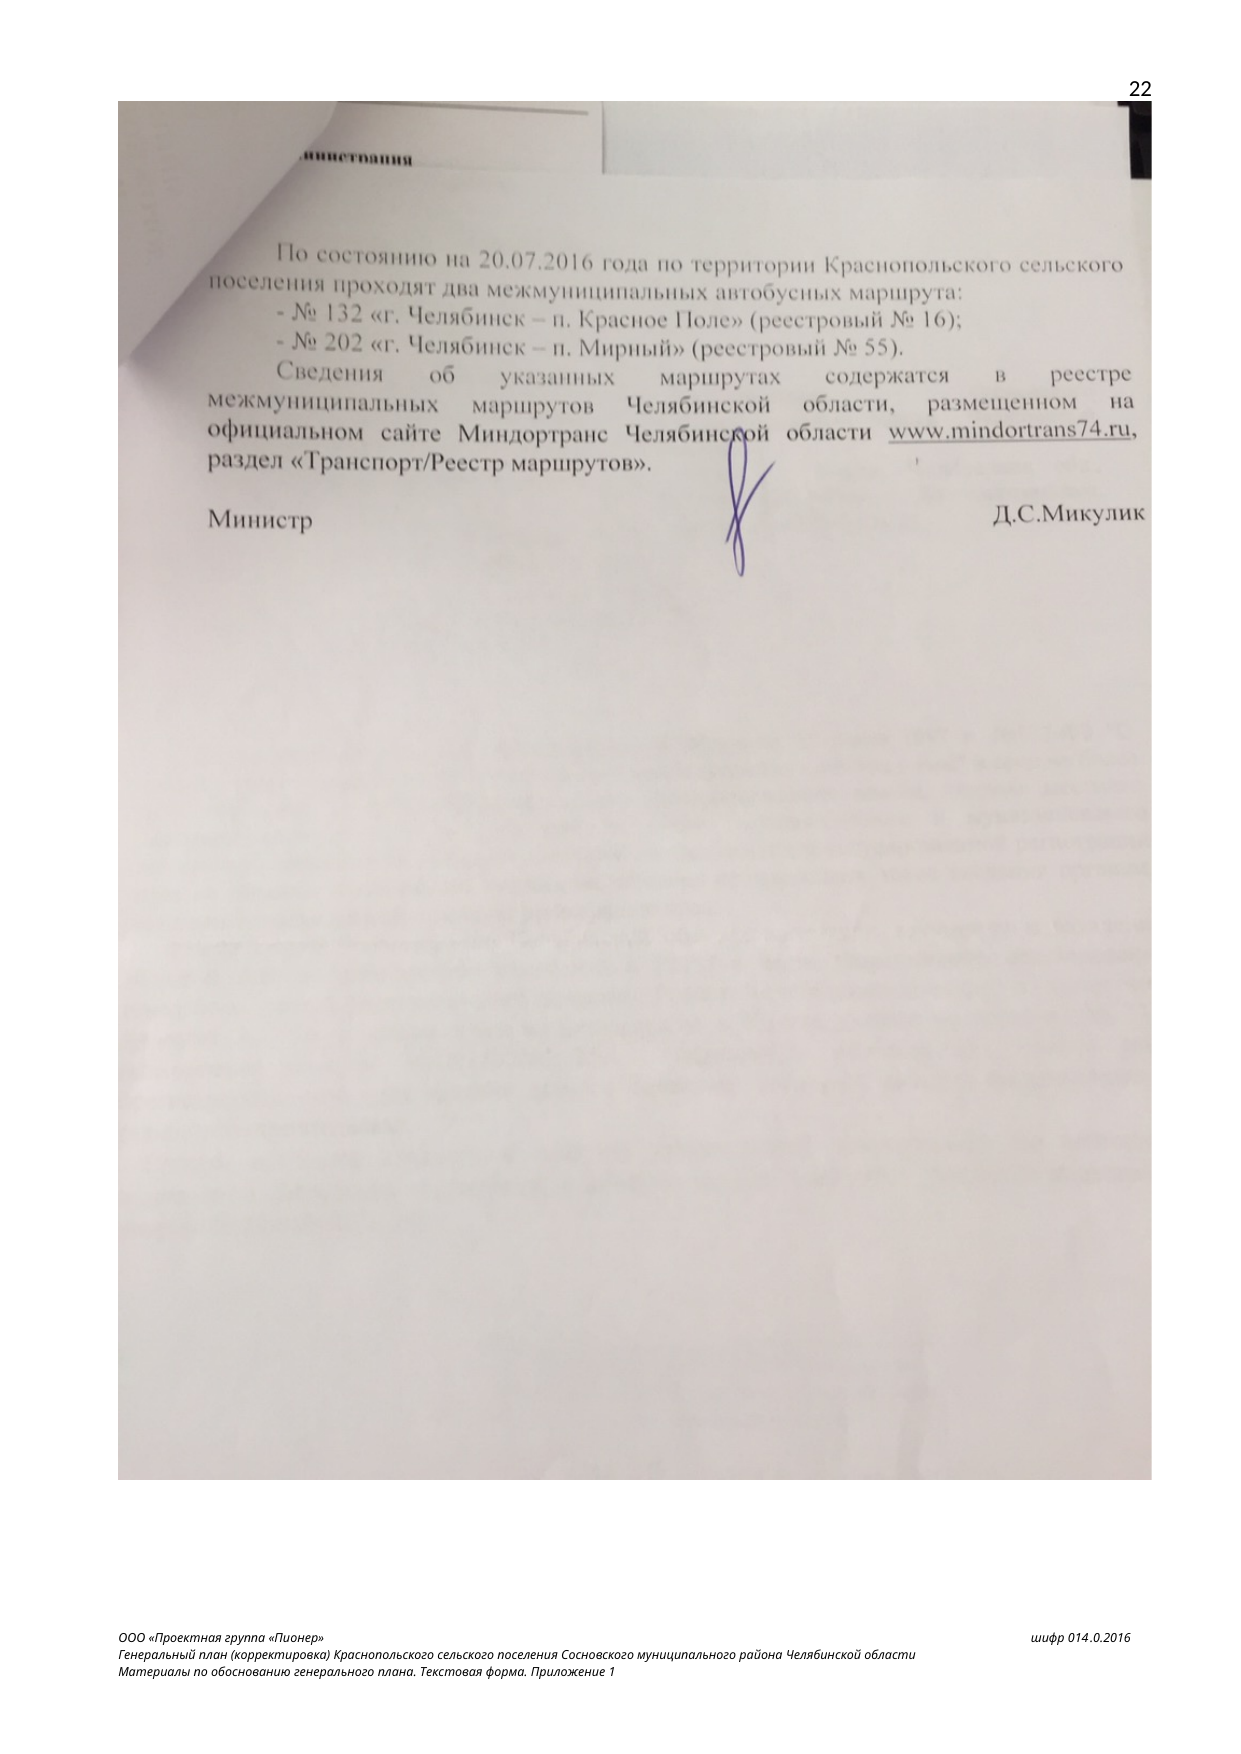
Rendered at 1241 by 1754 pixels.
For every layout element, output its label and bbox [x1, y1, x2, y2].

picture [118, 101, 1152, 1480]
